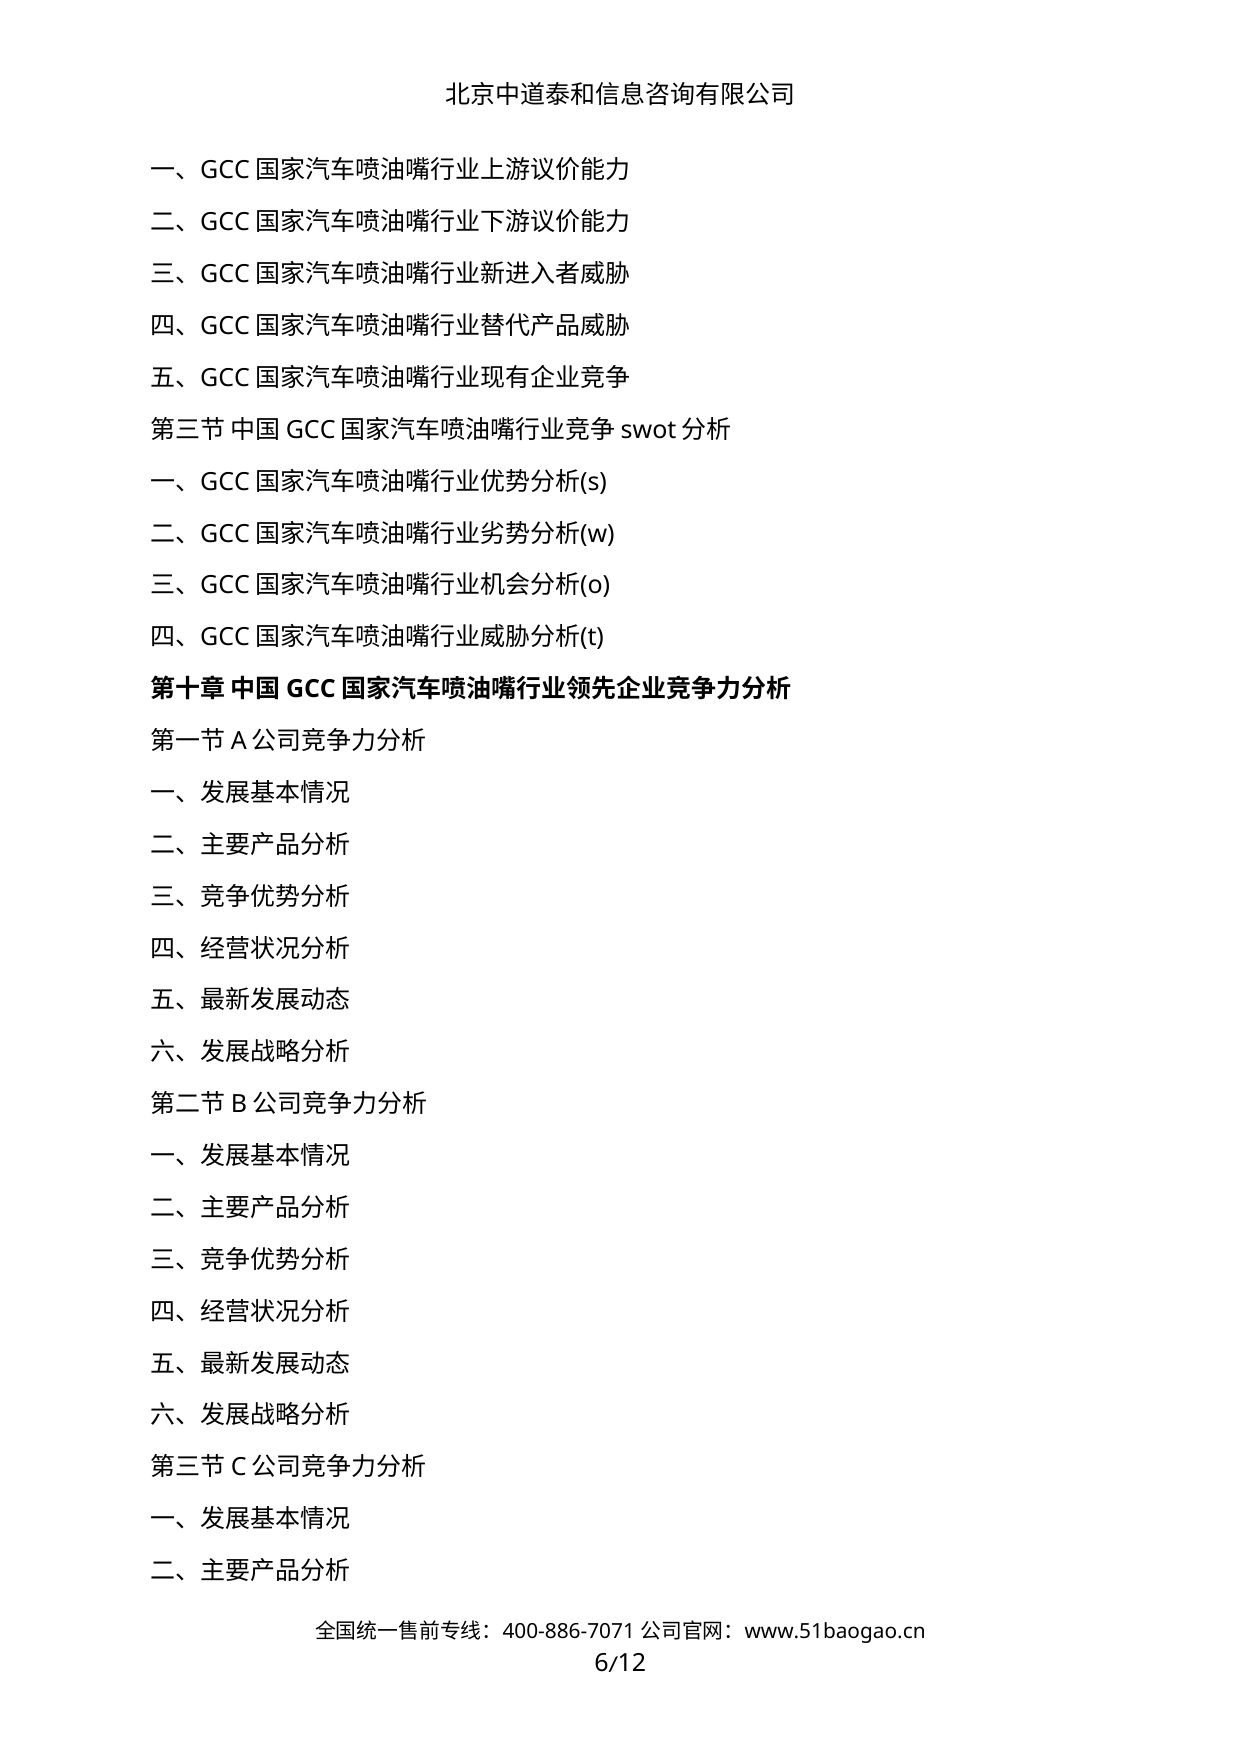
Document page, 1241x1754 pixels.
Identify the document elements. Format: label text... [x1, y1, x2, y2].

text 三、竞争优势分析 [150, 876, 1090, 912]
text 二、GCC国家汽车喷油嘴行业劣势分析(w) [150, 513, 1090, 549]
text 第二节 B公司竞争力分析 [150, 1084, 1090, 1120]
text 四、GCC国家汽车喷油嘴行业替代产品威胁 [150, 306, 1090, 342]
text 第十章 中国GCC国家汽车喷油嘴行业领先企业竞争力分析 [150, 669, 1090, 705]
text 三、竞争优势分析 [150, 1239, 1090, 1276]
text 二、GCC国家汽车喷油嘴行业下游议价能力 [150, 202, 1090, 238]
text 四、经营状况分析 [150, 1291, 1090, 1327]
text 四、经营状况分析 [150, 928, 1090, 964]
text 一、发展基本情况 [150, 772, 1090, 809]
text 五、最新发展动态 [150, 1343, 1090, 1379]
text 二、主要产品分析 [150, 1551, 1090, 1587]
text 二、主要产品分析 [150, 1187, 1090, 1224]
text 三、GCC国家汽车喷油嘴行业机会分析(o) [150, 565, 1090, 601]
text 二、主要产品分析 [150, 824, 1090, 861]
text 五、GCC国家汽车喷油嘴行业现有企业竞争 [150, 357, 1090, 394]
text 六、发展战略分析 [150, 1395, 1090, 1431]
text 第三节 C公司竞争力分析 [150, 1447, 1090, 1483]
text 一、发展基本情况 [150, 1499, 1090, 1535]
text 一、发展基本情况 [150, 1136, 1090, 1172]
text 一、GCC国家汽车喷油嘴行业优势分析(s) [150, 461, 1090, 497]
text 第一节 A公司竞争力分析 [150, 721, 1090, 757]
text 六、发展战略分析 [150, 1032, 1090, 1068]
text 三、GCC国家汽车喷油嘴行业新进入者威胁 [150, 254, 1090, 290]
text 四、GCC国家汽车喷油嘴行业威胁分析(t) [150, 617, 1090, 653]
text 第三节 中国GCC国家汽车喷油嘴行业竞争swot分析 [150, 409, 1090, 446]
text 五、最新发展动态 [150, 980, 1090, 1016]
text 一、GCC国家汽车喷油嘴行业上游议价能力 [150, 150, 1090, 186]
